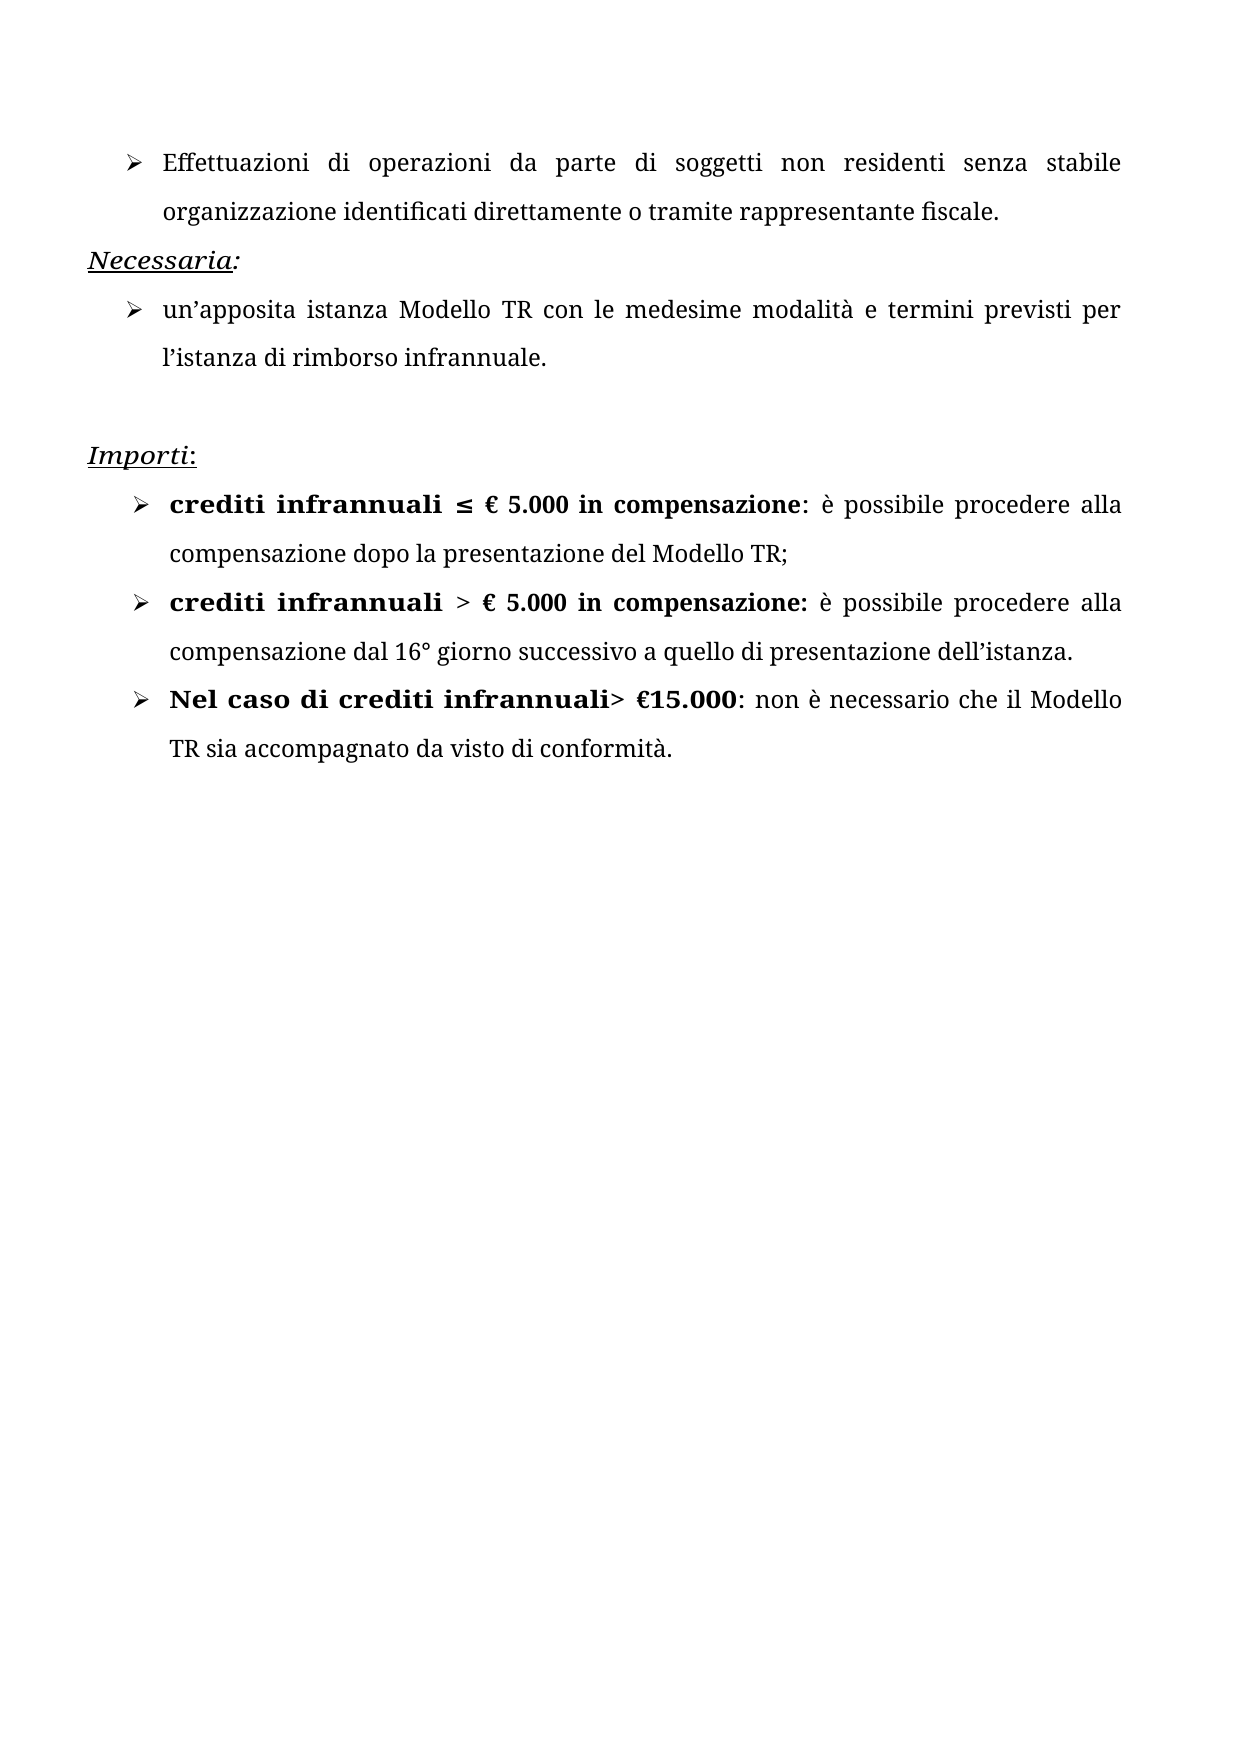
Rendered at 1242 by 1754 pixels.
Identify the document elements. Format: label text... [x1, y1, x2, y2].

text Importi: [87, 439, 1123, 472]
list un’apposita istanza Modello TR con le medesime modalità e termini previsti per l’istanza di rimborso infrannuale. [125, 292, 1123, 374]
list crediti infrannuali ≤ € 5.000 in compensazione: è possibile procedere alla compensazione dopo la presentazione del Modello TR; [132, 488, 1123, 569]
text Necessaria: [87, 243, 1123, 276]
list crediti infrannuali > € 5.000 in compensazione: è possibile procedere alla compensazione dal 16° giorno successivo a quello di presentazione dell’istanza. [132, 586, 1123, 667]
list Nel caso di crediti infrannuali> €15.000: non è necessario che il Modello TR sia accompagnato da visto di conformità. [132, 683, 1123, 765]
list Effettuazioni di operazioni da parte di soggetti non residenti senza stabile organizzazione identificati direttamente o tramite rappresentante fiscale. [125, 146, 1123, 227]
